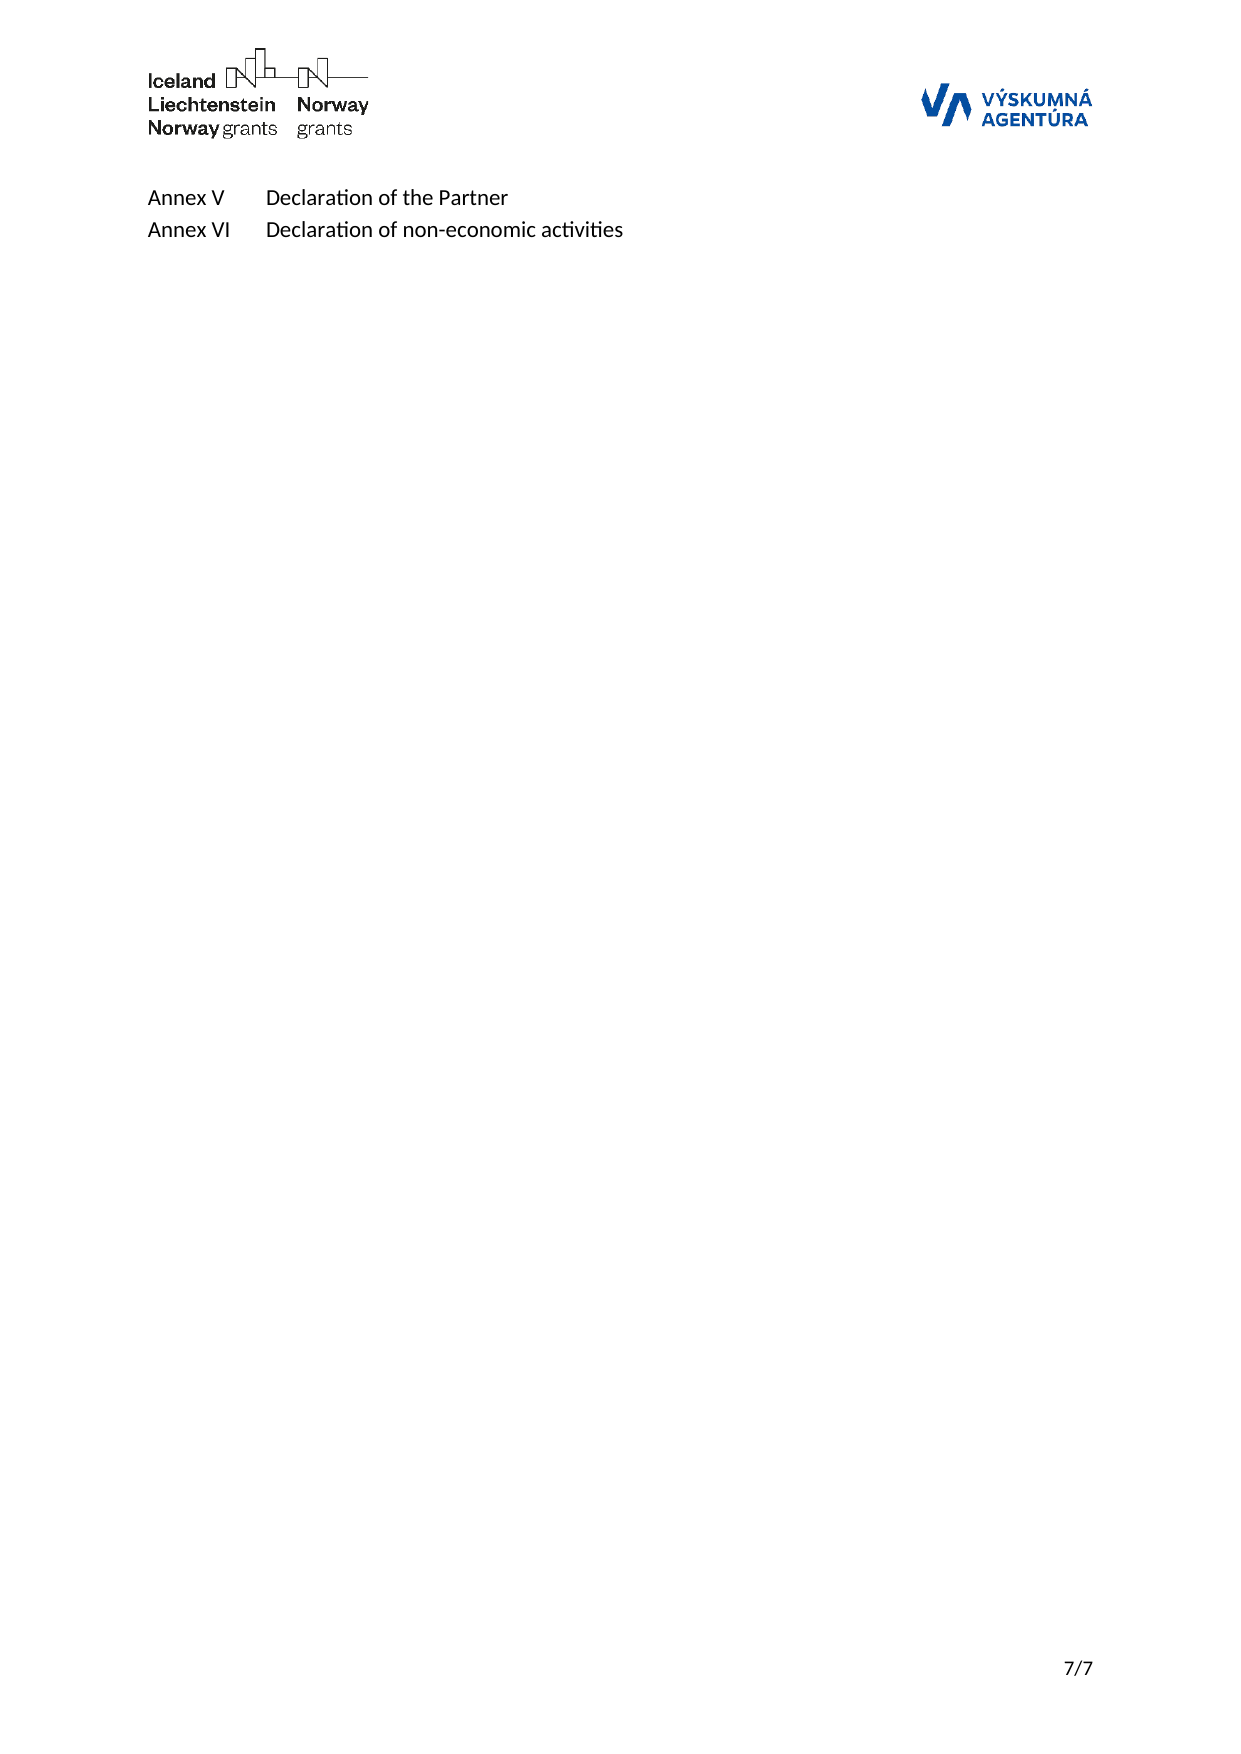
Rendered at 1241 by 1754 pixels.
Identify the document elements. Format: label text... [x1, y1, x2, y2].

list Annex V Declaration of the Partner [148, 183, 1093, 211]
picture [920, 75, 1093, 136]
list Annex VI Declaration of non-economic activities [148, 215, 1093, 243]
picture [147, 48, 369, 139]
